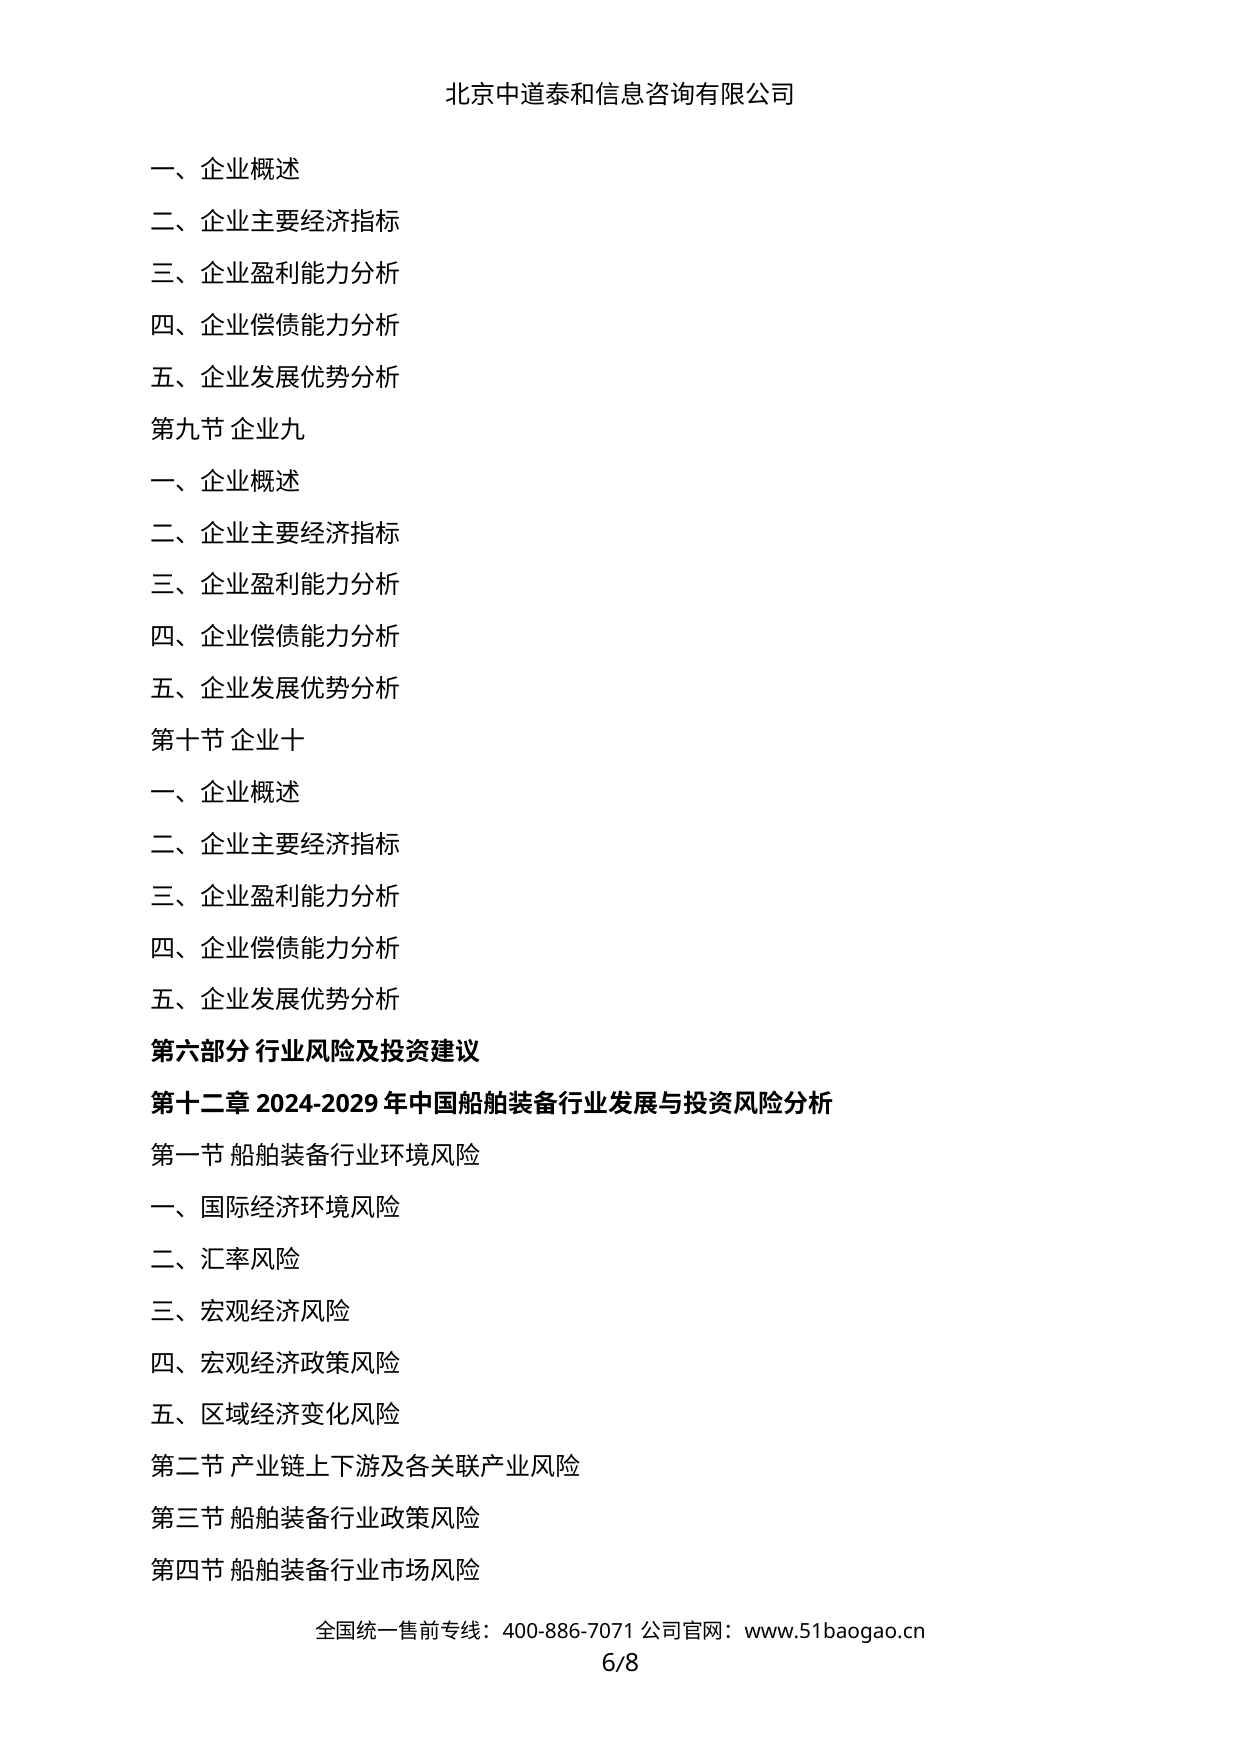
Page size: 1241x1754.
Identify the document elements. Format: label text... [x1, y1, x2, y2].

text 三、企业盈利能力分析 [150, 254, 1090, 290]
text 四、企业偿债能力分析 [150, 617, 1090, 653]
text 第二节 产业链上下游及各关联产业风险 [150, 1447, 1090, 1483]
text 第三节 船舶装备行业政策风险 [150, 1499, 1090, 1535]
text 第十节 企业十 [150, 721, 1090, 757]
text 一、企业概述 [150, 150, 1090, 186]
text 二、企业主要经济指标 [150, 202, 1090, 238]
text 五、企业发展优势分析 [150, 669, 1090, 705]
text 第六部分 行业风险及投资建议 [150, 1032, 1090, 1068]
text 第十二章 2024-2029年中国船舶装备行业发展与投资风险分析 [150, 1084, 1090, 1120]
text 三、企业盈利能力分析 [150, 565, 1090, 601]
text 二、企业主要经济指标 [150, 513, 1090, 549]
text 三、企业盈利能力分析 [150, 876, 1090, 912]
text 五、企业发展优势分析 [150, 980, 1090, 1016]
text 一、企业概述 [150, 461, 1090, 497]
text 第四节 船舶装备行业市场风险 [150, 1551, 1090, 1587]
text 四、企业偿债能力分析 [150, 306, 1090, 342]
text 五、区域经济变化风险 [150, 1395, 1090, 1431]
text 第九节 企业九 [150, 409, 1090, 446]
text 一、国际经济环境风险 [150, 1187, 1090, 1224]
text 四、企业偿债能力分析 [150, 928, 1090, 964]
text 一、企业概述 [150, 772, 1090, 809]
text 二、企业主要经济指标 [150, 824, 1090, 861]
text 第一节 船舶装备行业环境风险 [150, 1136, 1090, 1172]
text 三、宏观经济风险 [150, 1291, 1090, 1327]
text 四、宏观经济政策风险 [150, 1343, 1090, 1379]
text 五、企业发展优势分析 [150, 357, 1090, 394]
text 二、汇率风险 [150, 1239, 1090, 1276]
